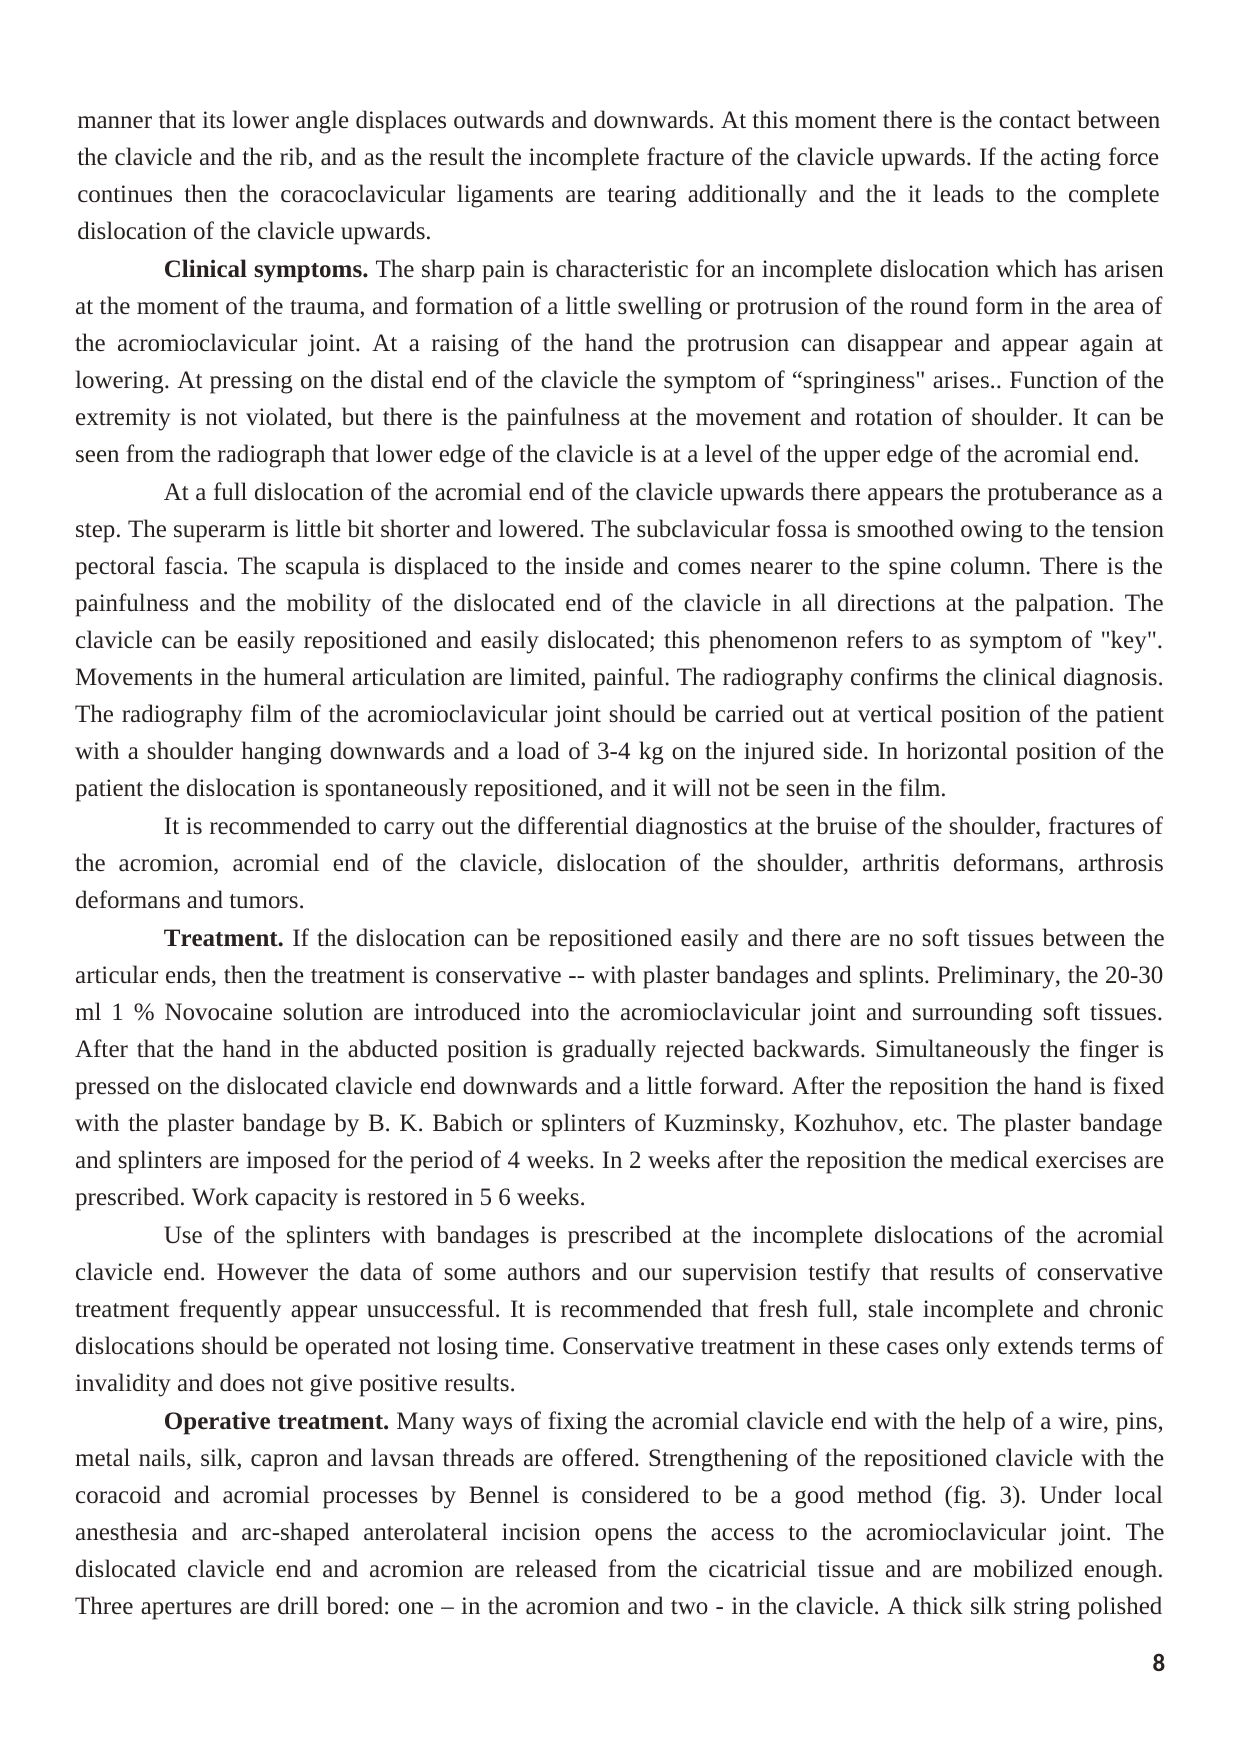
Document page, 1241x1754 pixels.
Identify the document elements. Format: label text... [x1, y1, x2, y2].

text Treatment. If the dislocation can be repositioned easily and there are no soft tissues between the articular ends, then the treatment is conservative -- with plaster bandages and splints. Preliminary, the 20-30 ml 1 % Novocaine solution are introduced into the acromioclavicular joint and surrounding soft tissues. After that the hand in the abducted position is gradually rejected backwards. Simultaneously the finger is pressed on the dislocated clavicle end downwards and a little forward. After the reposition the hand is fixed with the plaster bandage by B. K. Babich or splinters of Kuzminsky, Kozhuhov, etc. The plaster bandage and splinters are imposed for the period of 4 weeks. In 2 weeks after the reposition the medical exercises are prescribed. Work capacity is restored in 5 6 weeks. [75, 923, 1165, 1211]
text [77, 105, 1161, 245]
text Clinical symptoms. The sharp pain is characteristic for an incomplete dislocation which has arisen at the moment of the trauma, and formation of a little swelling or protrusion of the round form in the area of the acromioclavicular joint. At a raising of the hand the protrusion can disappear and appear again at lowering. At pressing on the distal end of the clavicle the symptom of “springiness" arises.. Function of the extremity is not violated, but there is the painfulness at the movement and rotation of shoulder. It can be seen from the radiograph that lower edge of the clavicle is at a level of the upper edge of the acromial end. [75, 254, 1165, 468]
text At a full dislocation of the acromial end of the clavicle upwards there appears the protuberance as a step. The superarm is little bit shorter and lowered. The subclavicular fossa is smoothed owing to the tension pectoral fascia. The scapula is displaced to the inside and comes nearer to the spine column. There is the painfulness and the mobility of the dislocated end of the clavicle in all directions at the palpation. The clavicle can be easily repositioned and easily dislocated; this phenomenon refers to as symptom of "key". Movements in the humeral articulation are limited, painful. The radiography confirms the clinical diagnosis. The radiography film of the acromioclavicular joint should be carried out at vertical position of the patient with a shoulder hanging downwards and a load of 3-4 kg on the injured side. In horizontal position of the patient the dislocation is spontaneously repositioned, and it will not be seen in the film. [75, 477, 1165, 802]
text Use of the splinters with bandages is prescribed at the incomplete dislocations of the acromial clavicle end. However the data of some authors and our supervision testify that results of conservative treatment frequently appear unsuccessful. It is recommended that fresh full, stale incomplete and chronic dislocations should be operated not losing time. Conservative treatment in these cases only extends terms of invalidity and does not give positive results. [75, 1220, 1165, 1397]
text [75, 1406, 1165, 1620]
text It is recommended to carry out the differential diagnostics at the bruise of the shoulder, fractures of the acromion, acromial end of the clavicle, dislocation of the shoulder, arthritis deformans, arthrosis deformans and tumors. [75, 811, 1165, 914]
